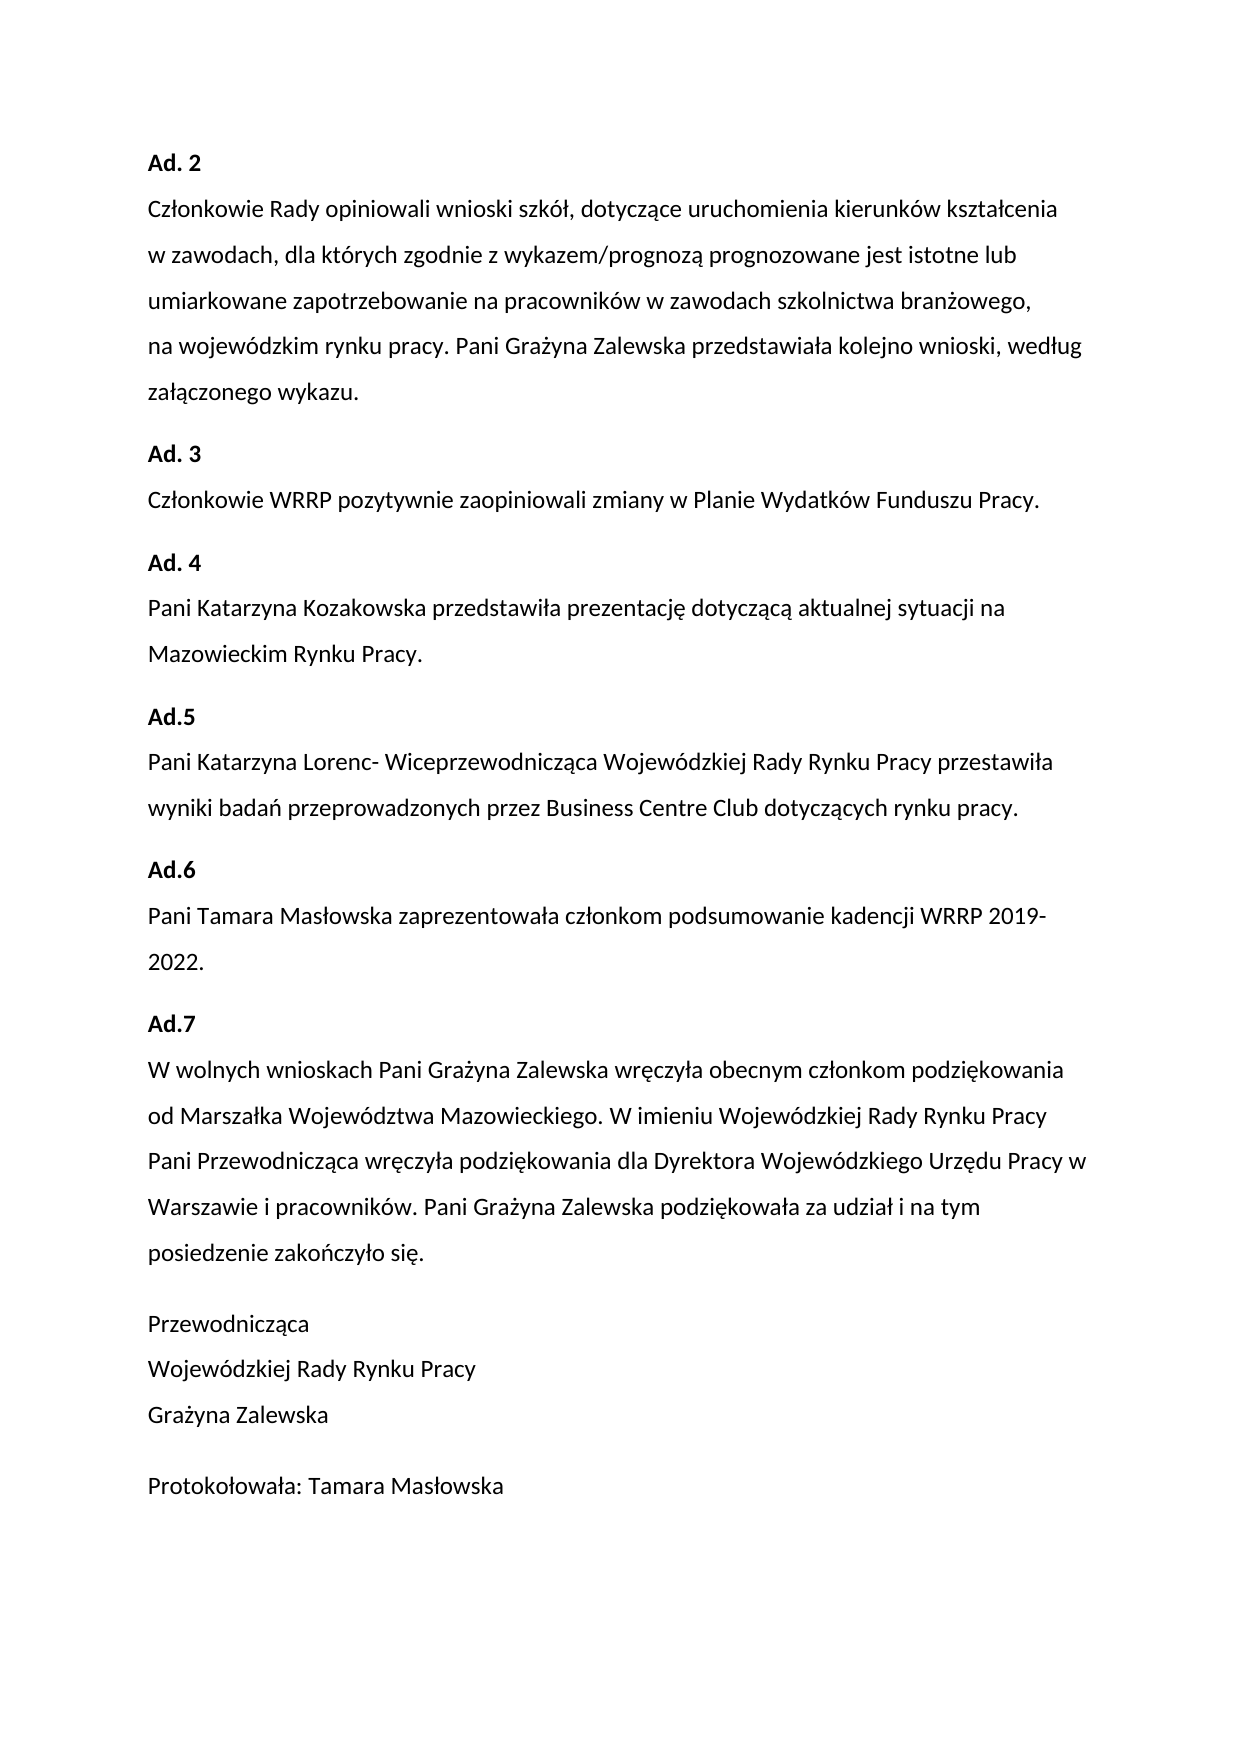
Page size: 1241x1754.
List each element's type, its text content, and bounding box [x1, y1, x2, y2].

text Przewodnicząca Wojewódzkiej Rady Rynku Pracy Grażyna Zalewska [148, 1308, 1093, 1430]
text Pani Tamara Masłowska zaprezentowała członkom podsumowanie kadencji WRRP 2019-2022. [148, 900, 1093, 976]
subtitle Ad.7 [148, 1008, 1093, 1039]
text Członkowie WRRP pozytywnie zaopiniowali zmiany w Planie Wydatków Funduszu Pracy. [148, 484, 1093, 515]
text Pani Katarzyna Lorenc- Wiceprzewodnicząca Wojewódzkiej Rady Rynku Pracy przestawiła wyniki badań przeprowadzonych przez Business Centre Club dotyczących rynku pracy. [148, 746, 1093, 823]
text Protokołowała: Tamara Masłowska [148, 1470, 1093, 1500]
subtitle Ad.6 [148, 854, 1093, 885]
subtitle Ad.5 [148, 701, 1093, 731]
subtitle Ad. 2 [148, 148, 1093, 178]
text Pani Katarzyna Kozakowska przedstawiła prezentację dotyczącą aktualnej sytuacji na Mazowieckim Rynku Pracy. [148, 592, 1093, 669]
subtitle Ad. 4 [148, 547, 1093, 577]
subtitle Ad. 3 [148, 439, 1093, 469]
text W wolnych wnioskach Pani Grażyna Zalewska wręczyła obecnym członkom podziękowania od Marszałka Województwa Mazowieckiego. W imieniu Wojewódzkiej Rady Rynku Pracy Pani Przewodnicząca wręczyła podziękowania dla Dyrektora Wojewódzkiego Urzędu Pracy w Warszawie i pracowników. Pani Grażyna Zalewska podziękowała za udział i na tym posiedzenie zakończyło się. [148, 1054, 1093, 1267]
text Członkowie Rady opiniowali wnioski szkół, dotyczące uruchomienia kierunków kształcenia w zawodach, dla których zgodnie z wykazem/prognozą prognozowane jest istotne lub umiarkowane zapotrzebowanie na pracowników w zawodach szkolnictwa branżowego, na wojewódzkim rynku pracy. Pani Grażyna Zalewska przedstawiała kolejno wnioski, według załączonego wykazu. [148, 193, 1093, 407]
